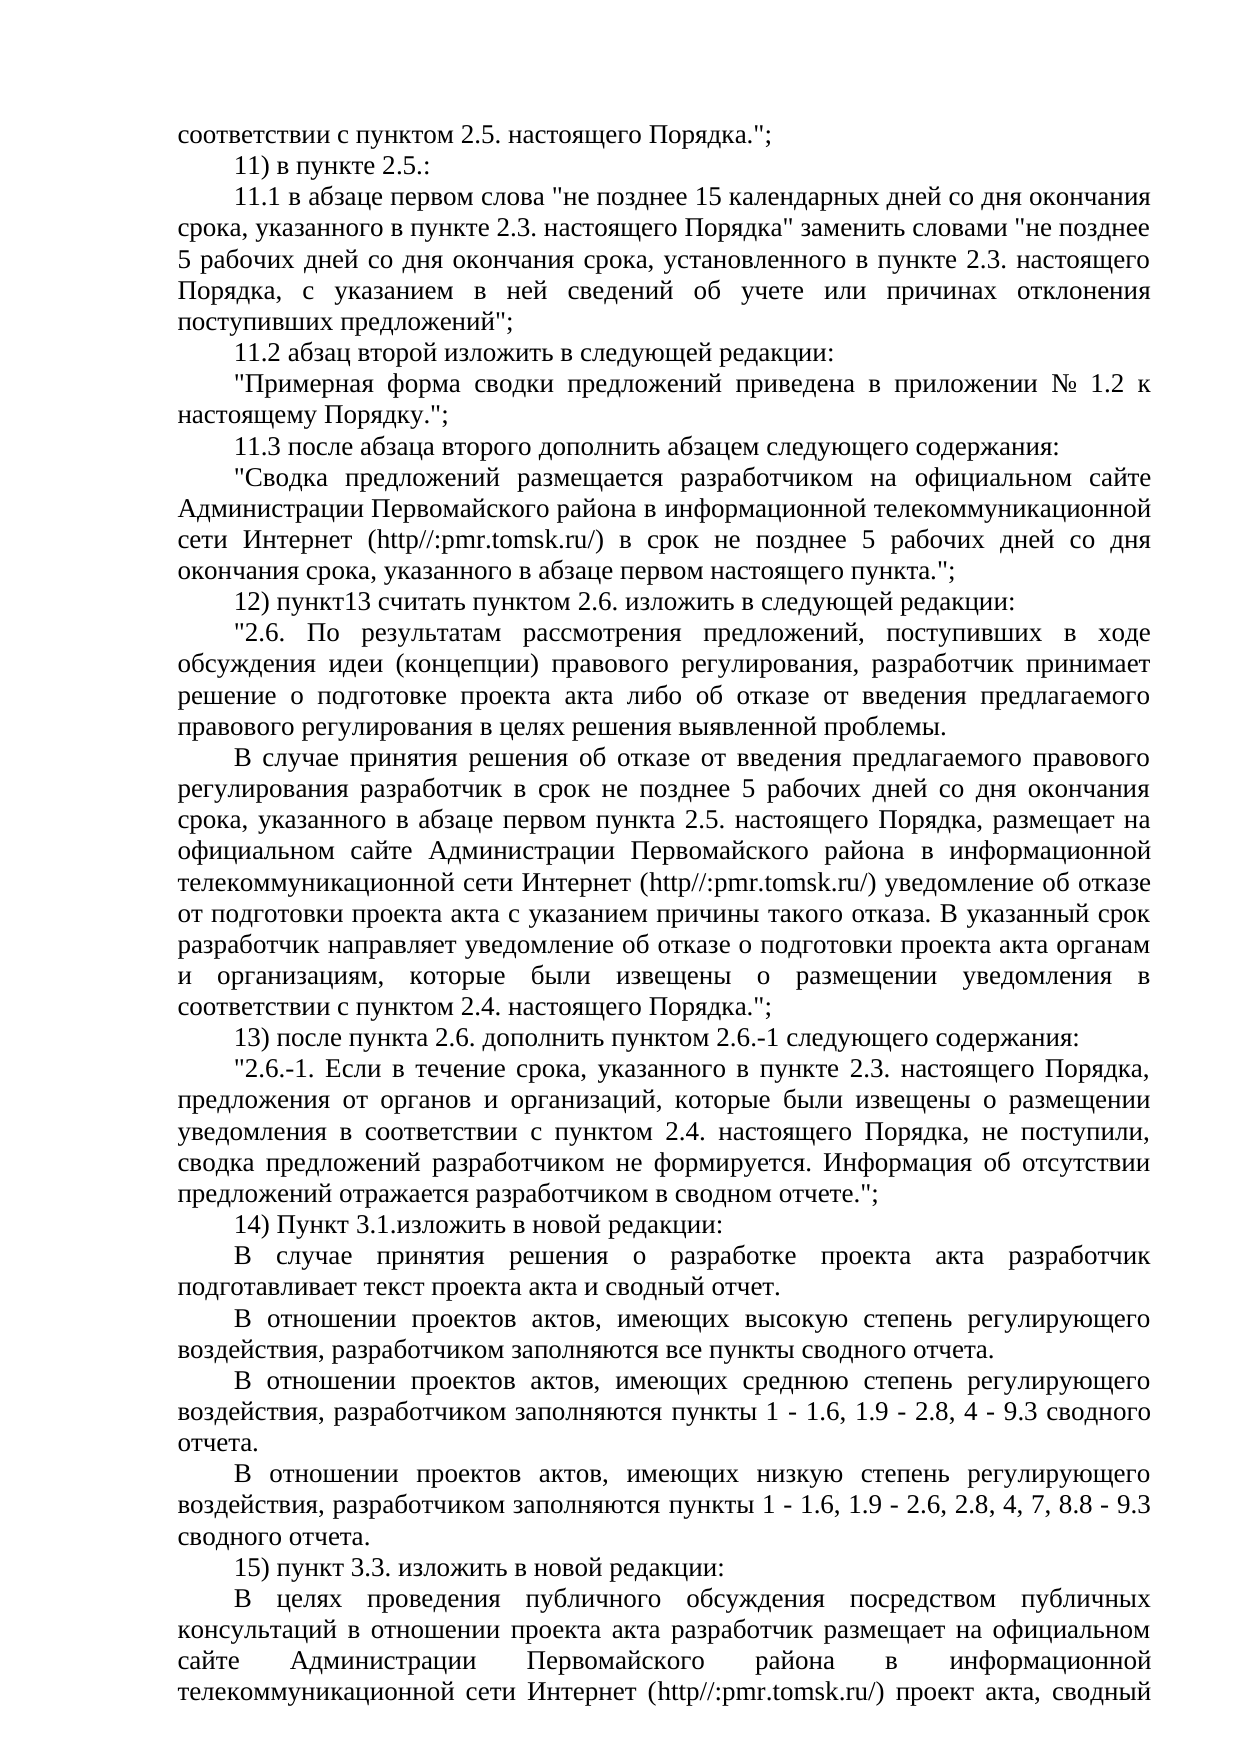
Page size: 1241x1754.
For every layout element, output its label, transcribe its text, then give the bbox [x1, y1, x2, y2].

text "Примерная форма сводки предложений приведена в приложении № 1.2 к настоящему Порядку."; [177, 367, 1152, 429]
text 11.2 абзац второй изложить в следующей редакции: [177, 336, 1152, 367]
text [177, 1582, 1152, 1707]
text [177, 118, 1152, 149]
text 11.3 после абзаца второго дополнить абзацем следующего содержания: [177, 429, 1152, 461]
text В случае принятия решения об отказе от введения предлагаемого правового регулирования разработчик в срок не позднее 5 рабочих дней со дня окончания срока, указанного в абзаце первом пункта 2.5. настоящего Порядка, размещает на официальном сайте Администрации Первомайского района в информационной телекоммуникационной сети Интернет (http//:pmr.tomsk.ru/) уведомление об отказе от подготовки проекта акта с указанием причины такого отказа. В указанный срок разработчик направляет уведомление об отказе о подготовки проекта акта органам и организациям, которые были извещены о размещении уведомления в соответствии с пунктом 2.4. настоящего Порядка."; [177, 741, 1152, 1021]
text "Сводка предложений размещается разработчиком на официальном сайте Администрации Первомайского района в информационной телекоммуникационной сети Интернет (http//:pmr.tomsk.ru/) в срок не позднее 5 рабочих дней со дня окончания срока, указанного в абзаце первом настоящего пункта."; [177, 461, 1152, 585]
text 11.1 в абзаце первом слова "не позднее 15 календарных дней со дня окончания срока, указанного в пункте 2.3. настоящего Порядка" заменить словами "не позднее 5 рабочих дней со дня окончания срока, установленного в пункте 2.3. настоящего Порядка, с указанием в ней сведений об учете или причинах отклонения поступивших предложений"; [177, 180, 1152, 336]
text В случае принятия решения о разработке проекта акта разработчик подготавливает текст проекта акта и сводный отчет. [177, 1239, 1152, 1302]
text 13) после пункта 2.6. дополнить пунктом 2.6.-1 следующего содержания: [177, 1021, 1152, 1052]
text 11) в пункте 2.5.: [177, 149, 1152, 180]
text "2.6.-1. Если в течение срока, указанного в пункте 2.3. настоящего Порядка, предложения от органов и организаций, которые были извещены о размещении уведомления в соответствии с пунктом 2.4. настоящего Порядка, не поступили, сводка предложений разработчиком не формируется. Информация об отсутствии предложений отражается разработчиком в сводном отчете."; [177, 1052, 1152, 1208]
text В отношении проектов актов, имеющих среднюю степень регулирующего воздействия, разработчиком заполняются пункты 1 - 1.6, 1.9 - 2.8, 4 - 9.3 сводного отчета. [177, 1364, 1152, 1457]
text 14) Пункт 3.1.изложить в новой редакции: [177, 1208, 1152, 1239]
text 15) пункт 3.3. изложить в новой редакции: [177, 1551, 1152, 1582]
text В отношении проектов актов, имеющих низкую степень регулирующего воздействия, разработчиком заполняются пункты 1 - 1.6, 1.9 - 2.6, 2.8, 4, 7, 8.8 - 9.3 сводного отчета. [177, 1457, 1152, 1551]
text 12) пункт13 считать пунктом 2.6. изложить в следующей редакции: [177, 585, 1152, 616]
text В отношении проектов актов, имеющих высокую степень регулирующего воздействия, разработчиком заполняются все пункты сводного отчета. [177, 1302, 1152, 1364]
text "2.6. По результатам рассмотрения предложений, поступивших в ходе обсуждения идеи (концепции) правового регулирования, разработчик принимает решение о подготовке проекта акта либо об отказе от введения предлагаемого правового регулирования в целях решения выявленной проблемы. [177, 616, 1152, 741]
